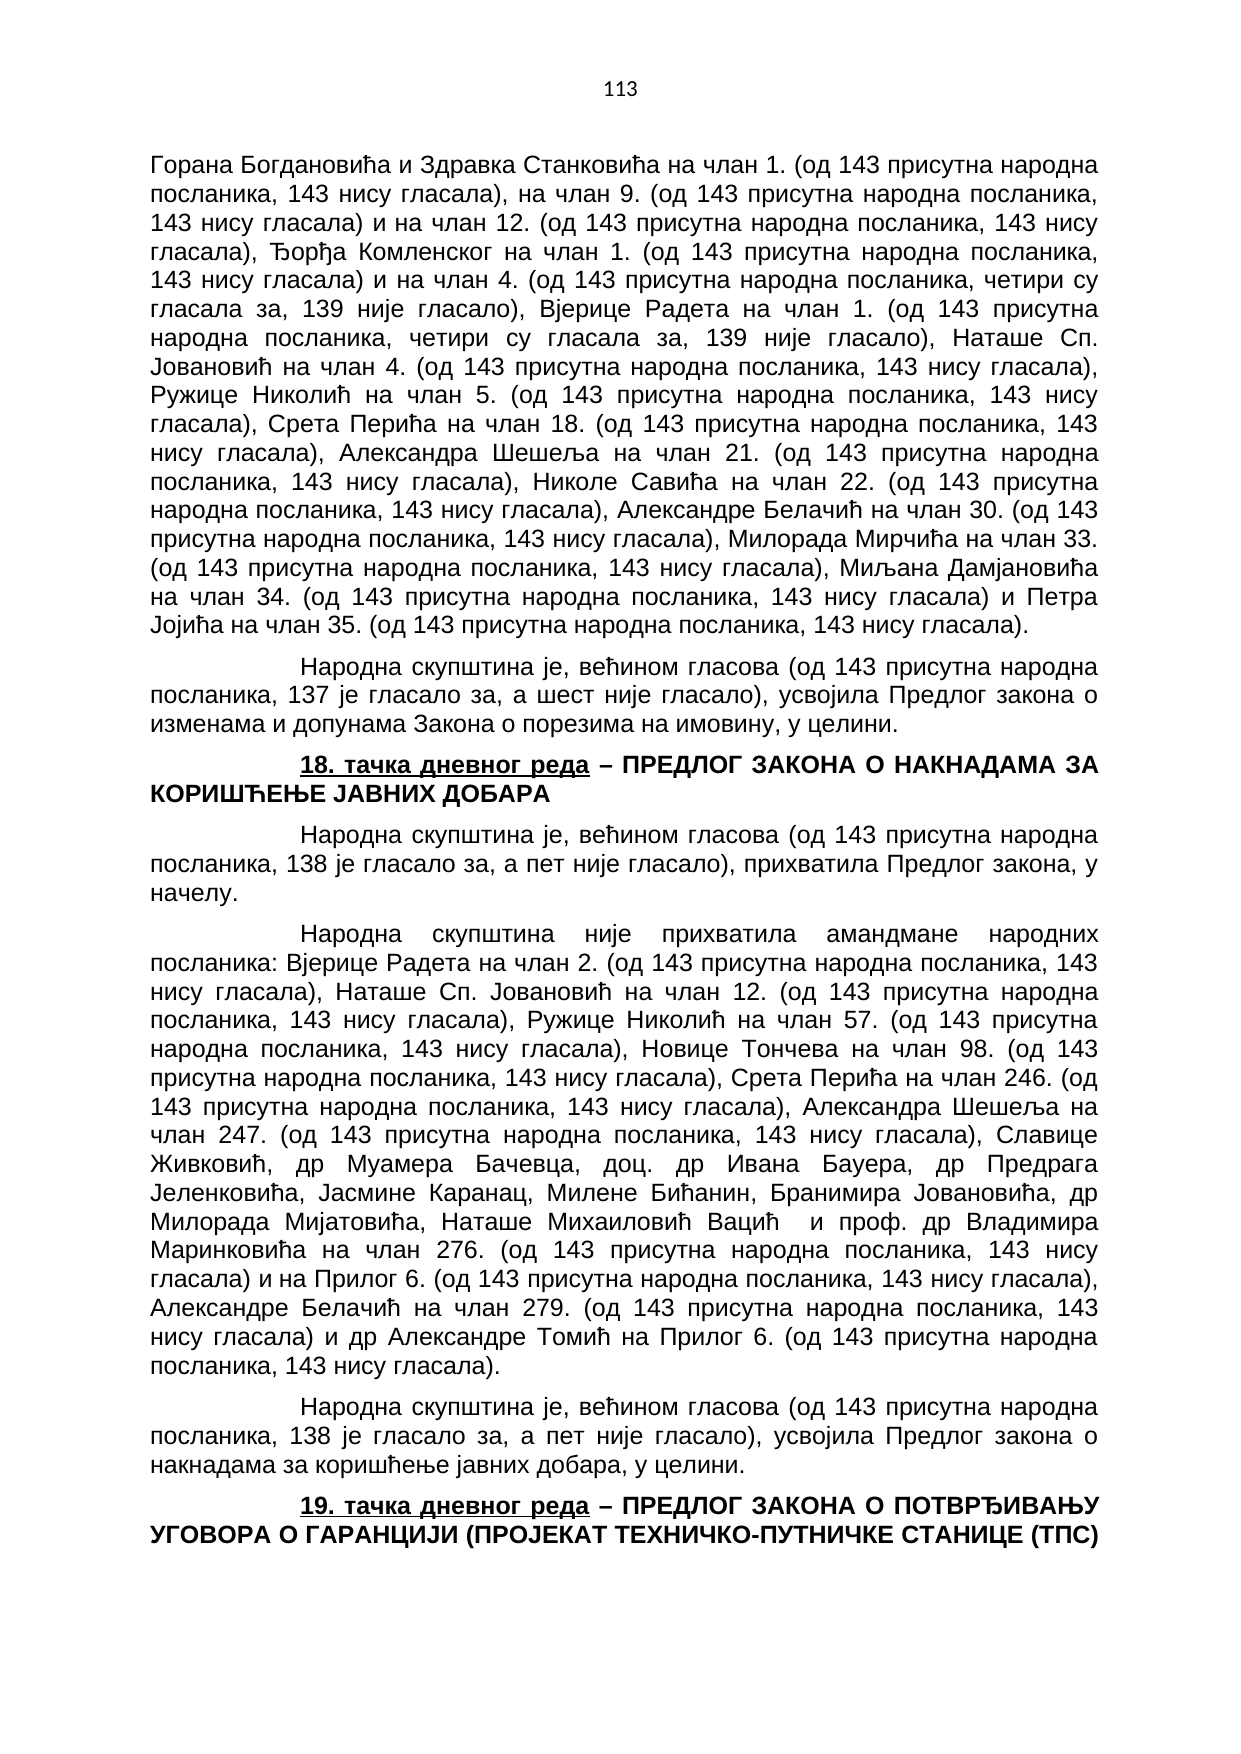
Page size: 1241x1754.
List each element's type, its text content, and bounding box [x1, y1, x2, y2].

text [150, 1491, 1099, 1548]
text Народна скупштина је, већином гласова (од 143 присутна народна посланика, 137 је гласало за, а шест није гласало), усвојила Предлог закона o изменама и допунама Закона о порезима на имовину, у целини. [150, 652, 1099, 738]
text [150, 150, 1099, 639]
text Народна скупштина је, већином гласова (од 143 присутна народна посланика, 138 је гласало за, а пет није гласало), усвојила Предлог закона o накнадама за коришћење јавних добара, у целини. [150, 1392, 1099, 1478]
text Народна скупштина није прихватила амандмане народних посланика: Вјерице Радета на члан 2. (од 143 присутна народна посланика, 143 нису гласала), Наташе Сп. Јовановић на члан 12. (од 143 присутна народна посланика, 143 нису гласала), Ружице Николић на члан 57. (од 143 присутна народна посланика, 143 нису гласала), Новице Тончева на члан 98. (од 143 присутна народна посланика, 143 нису гласала), Срета Перића на члан 246. (од 143 присутна народна посланика, 143 нису гласала), Александра Шешеља на члан 247. (од 143 присутна народна посланика, 143 нису гласала), Славице Живковић, др Муамера Бачевца, доц. др Ивана Бауера, др Предрага Јеленковића, Јасмине Каранац, Милене Бићанин, Бранимира Јовановића, др Милорада Мијатовића, Наташе Михаиловић Вацић и проф. др Владимира Маринковића на члан 276. (од 143 присутна народна посланика, 143 нису гласала) и на Прилог 6. (од 143 присутна народна посланика, 143 нису гласала), Александре Белачић на члан 279. (од 143 присутна народна посланика, 143 нису гласала) и др Александре Томић на Прилог 6. (од 143 присутна народна посланика, 143 нису гласала). [150, 919, 1099, 1379]
text 18. тачка дневног реда – ПРЕДЛОГ ЗАКОНА O НАКНАДАМА ЗА КОРИШЋЕЊЕ ЈАВНИХ ДОБАРА [150, 750, 1099, 808]
text Народна скупштина је, већином гласова (од 143 присутна народна посланика, 138 је гласало за, а пет није гласало), прихватила Предлог закона, у начелу. [150, 820, 1099, 907]
